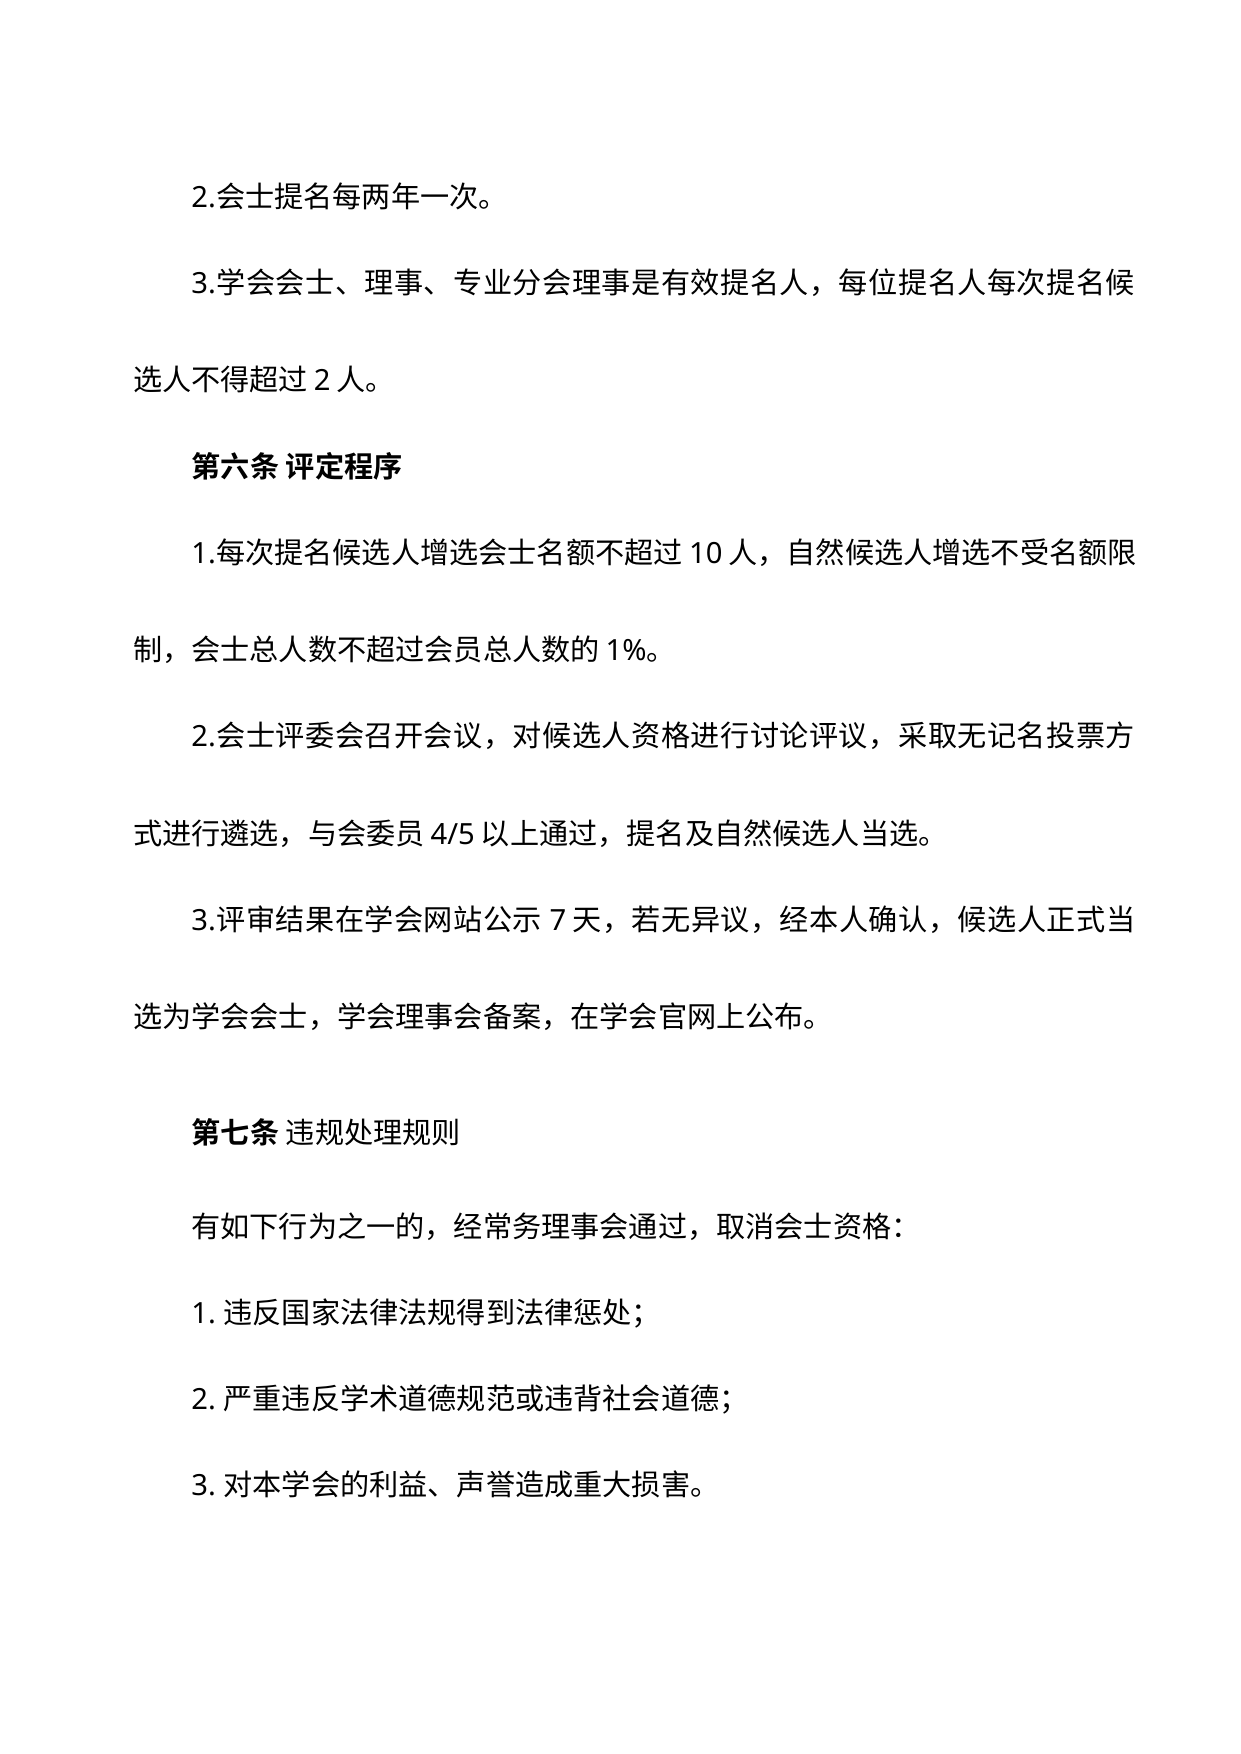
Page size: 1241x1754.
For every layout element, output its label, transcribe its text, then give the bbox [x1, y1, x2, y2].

text 3.评审结果在学会网站公示7天，若无异议，经本人确认，候选人正式当选为学会会士，学会理事会备案，在学会官网上公布。 [133, 885, 1137, 1048]
text 第七条 违规处理规则 [133, 1098, 1137, 1163]
text 1. 违反国家法律法规得到法律惩处； [133, 1278, 1137, 1343]
text 第六条 评定程序 [133, 432, 1137, 497]
text 3. 对本学会的利益、声誉造成重大损害。 [133, 1451, 1137, 1516]
text 2. 严重违反学术道德规范或违背社会道德； [133, 1364, 1137, 1429]
text 有如下行为之一的，经常务理事会通过，取消会士资格： [133, 1192, 1137, 1257]
text 2.会士评委会召开会议，对候选人资格进行讨论评议，采取无记名投票方式进行遴选，与会委员4/5以上通过，提名及自然候选人当选。 [133, 702, 1137, 864]
text 2.会士提名每两年一次。 [133, 162, 1137, 227]
text 3.学会会士、理事、专业分会理事是有效提名人，每位提名人每次提名候选人不得超过2人。 [133, 248, 1137, 411]
text 1.每次提名候选人增选会士名额不超过10人，自然候选人增选不受名额限制，会士总人数不超过会员总人数的1%。 [133, 518, 1137, 680]
